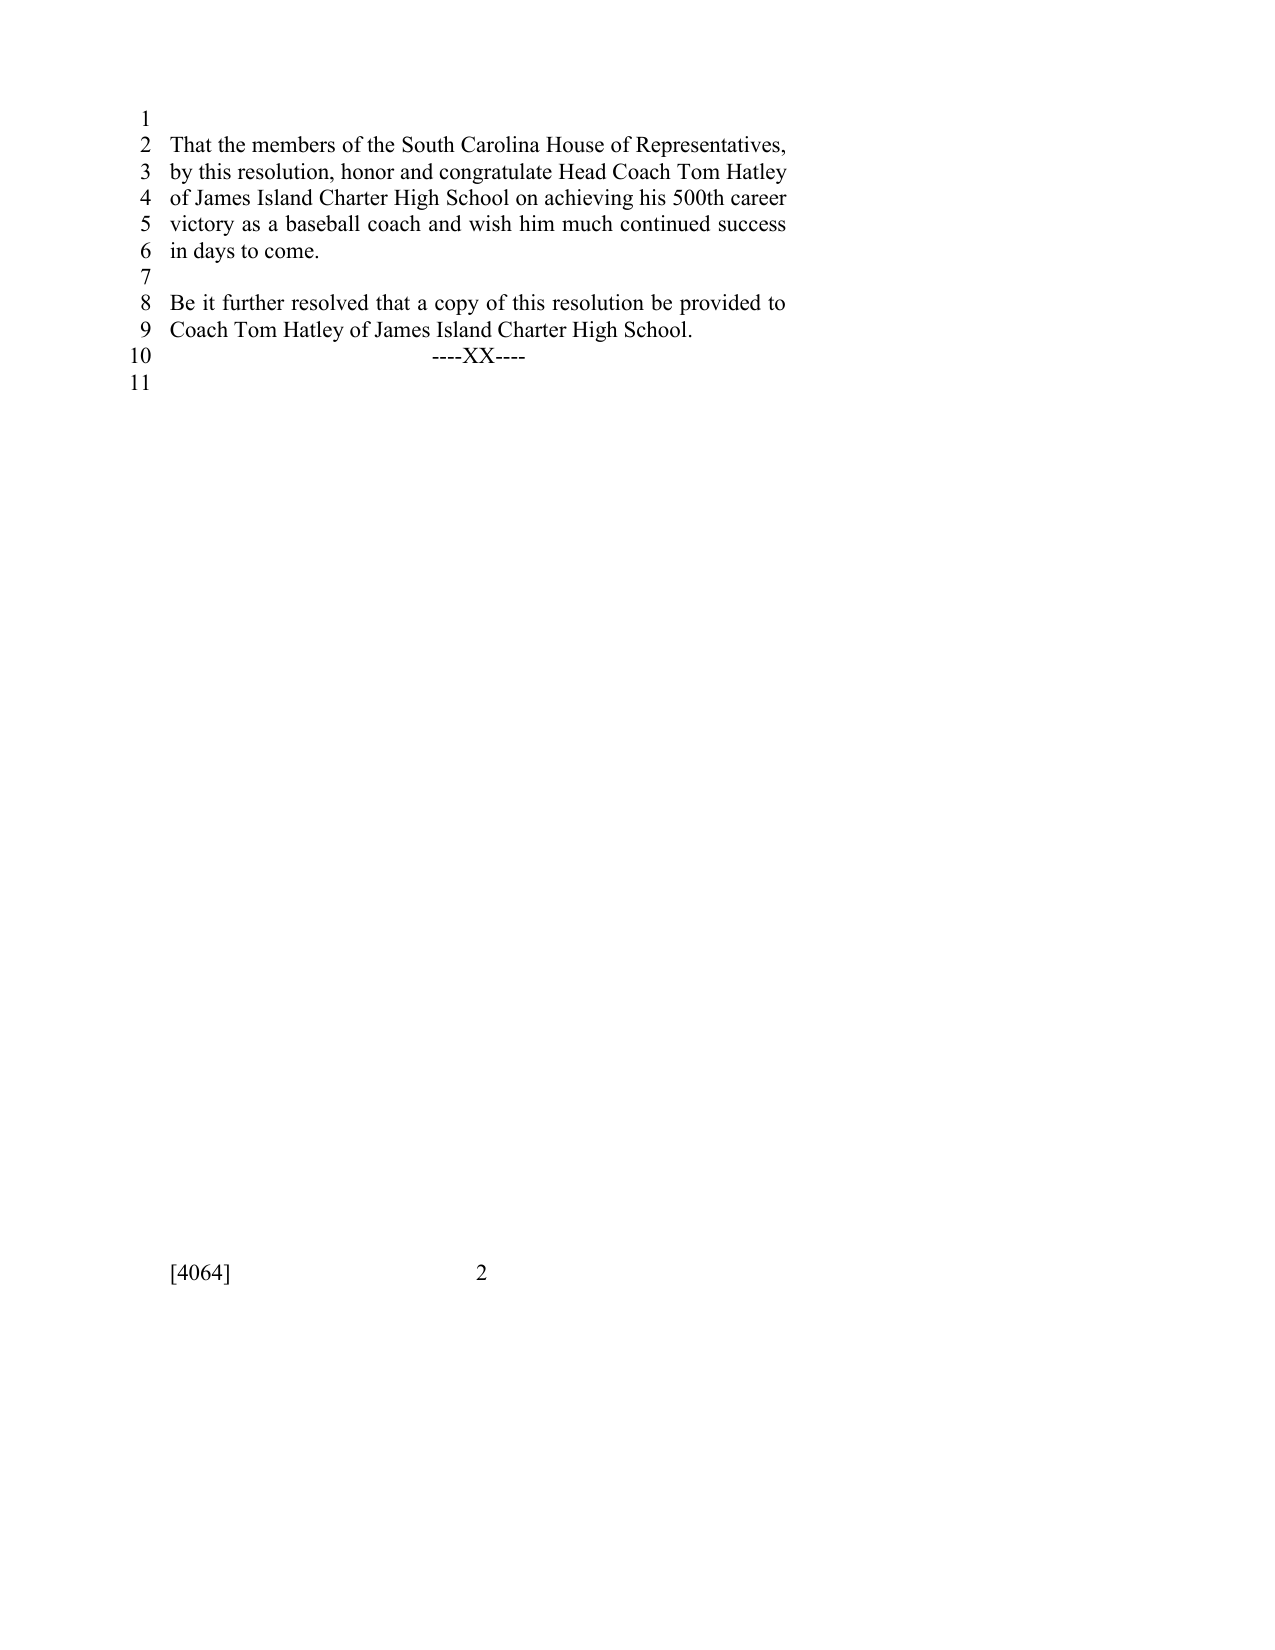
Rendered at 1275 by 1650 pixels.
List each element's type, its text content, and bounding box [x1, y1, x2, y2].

text Be it further resolved that a copy of this resolution be provided to Coach Tom Hatley of James Island Charter High School. [169, 289, 787, 342]
text That the members of the South Carolina House of Representatives, by this resolution, honor and congratulate Head Coach Tom Hatley of James Island Charter High School on achieving his 500th career victory as a baseball coach and wish him much continued success in days to come. [169, 131, 787, 263]
text ----XX---- [169, 342, 787, 368]
